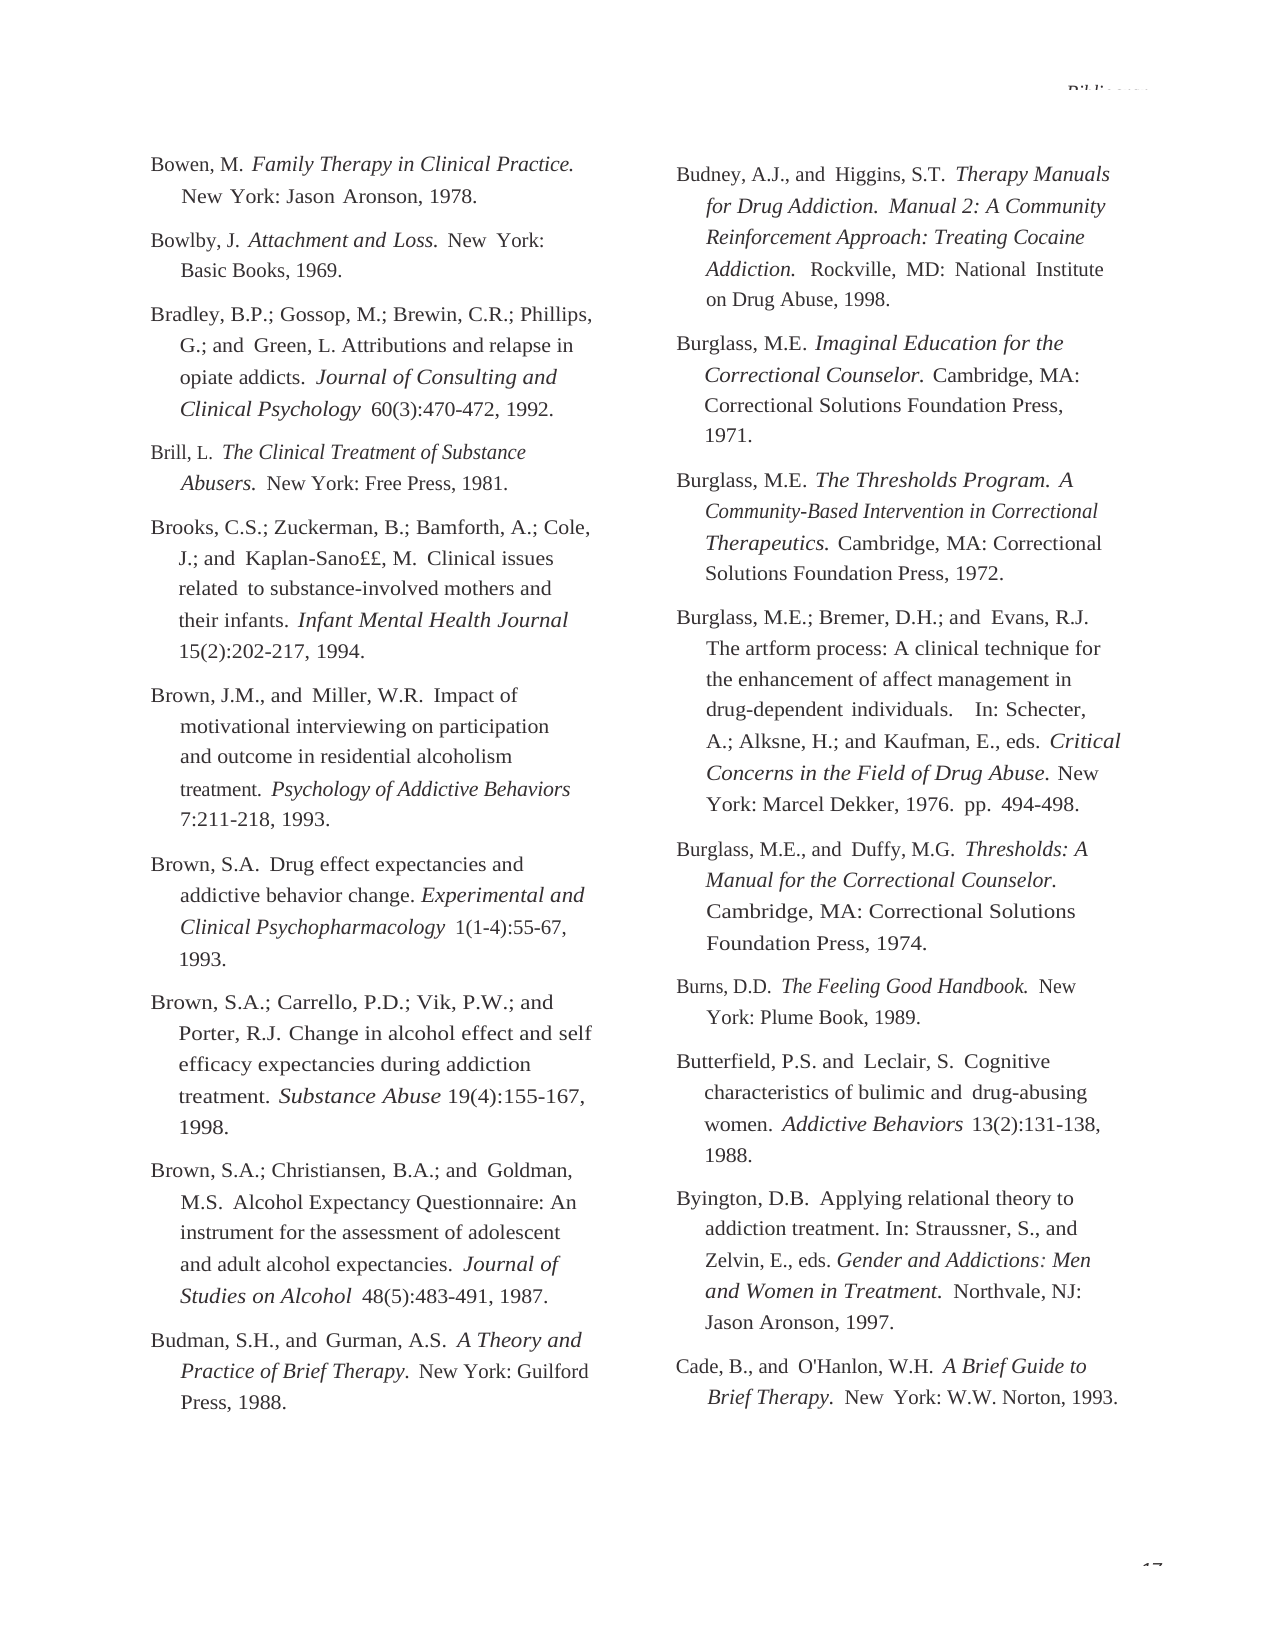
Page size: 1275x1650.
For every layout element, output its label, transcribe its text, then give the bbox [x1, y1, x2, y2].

text Brown, S.A. Drug effect expectancies and addictive behavior change. Experimental and Clinical Psychopharmacology 1(1-4):55-67, [150, 852, 600, 939]
text M.S. Alcohol Expectancy Questionnaire: An instrument for the assessment of adolescent and adult alcohol expectancies. Journal of Studies on Alcohol 48(5):483-491, 1987. [180, 1189, 591, 1309]
text Burglass, M.E.; Bremer, D.H.; and Evans, R.J. The artform process: A clinical technique for the enhancement of affect management in drug-dependent individuals. In: Schecter, A.; Alksne, H.; and Kaufman, E., eds. Critical Concerns in the Field of Drug Abuse. New York: Marcel Dekker, 1976. pp. 494-498. [676, 605, 1121, 816]
text Bradley, B.P.; Gossop, M.; Brewin, C.R.; Phillips, G.; and Green, L. Attributions and relapse in opiate addicts. Journal of Consulting and Clinical Psychology 60(3):470-472, 1992. [150, 302, 600, 421]
text 1993. [178, 947, 600, 971]
text Brown, J.M., and Miller, W.R. Impact of motivational interviewing on participation and outcome in residential alcoholism treatment. Psychology of Addictive Behaviors 7:211-218, 1993. [150, 683, 574, 831]
text Cambridge, MA: Correctional Solutions Foundation Press, 1974. [706, 899, 1104, 954]
text Brown, S.A.; Christiansen, B.A.; and Goldman, [150, 1158, 600, 1182]
text Burglass, M.E., and Duffy, M.G. Thresholds: A Manual for the Correctional Counselor. [676, 836, 1104, 892]
text Bowen, M. Family Therapy in Clinical Practice. [150, 151, 600, 177]
text Burns, D.D. The Feeling Good Handbook. New York: Plume Book, 1989. [676, 973, 1104, 1029]
text New York: Jason Aronson, 1978. [181, 184, 600, 208]
text Brown, S.A.; Carrello, P.D.; Vik, P.W.; and Porter, R.J. Change in alcohol effect and self­ efficacy expectancies during addiction treatment. Substance Abuse 19(4):155-167, 1998. [150, 990, 600, 1139]
text Burglass, M.E. Imaginal Education for the Correctional Counselor. Cambridge, MA: Correctional Solutions Foundation Press, 1971. [676, 330, 1107, 447]
text Cade, B., and O'Hanlon, W.H. A Brief Guide to Brief Therapy. New York: W.W. Norton, 1993. [676, 1353, 1121, 1409]
text Bowlby, J. Attachment and Loss. New York: Basic Books, 1969. [150, 227, 574, 282]
text Burglass, M.E. The Thresholds Program. A Community-Based Intervention in Correctional Therapeutics. Cambridge, MA: Correctional Solutions Foundation Press, 1972. [676, 467, 1104, 585]
text Byington, D.B. Applying relational theory to addiction treatment. In: Straussner, S., and Zelvin, E., eds. Gender and Addictions: Men and Women in Treatment. Northvale, NJ: Jason Aronson, 1997. [676, 1186, 1104, 1334]
text Butterfield, P.S. and Leclair, S. Cognitive characteristics of bulimic and drug-abusing women. Addictive Behaviors 13(2):131-138, 1988. [676, 1049, 1107, 1167]
text Budman, S.H., and Gurman, A.S. A Theory and Practice of Brief Therapy. New York: Guilford Press, 1988. [150, 1327, 600, 1414]
text Brooks, C.S.; Zuckerman, B.; Bamforth, A.; Cole, J.; and Kaplan-Sano££, M. Clinical issues related to substance-involved mothers and their infants. Infant Mental Health Journal 15(2):202-217, 1994. [150, 515, 594, 663]
text Budney, A.J., and Higgins, S.T. Therapy Manuals for Drug Addiction. Manual 2: A Community Reinforcement Approach: Treating Cocaine Addiction. Rockville, MD: National Institute on Drug Abuse, 1998. [676, 161, 1121, 311]
text Brill, L. The Clinical Treatment of Substance Abusers. New York: Free Press, 1981. [150, 439, 594, 495]
